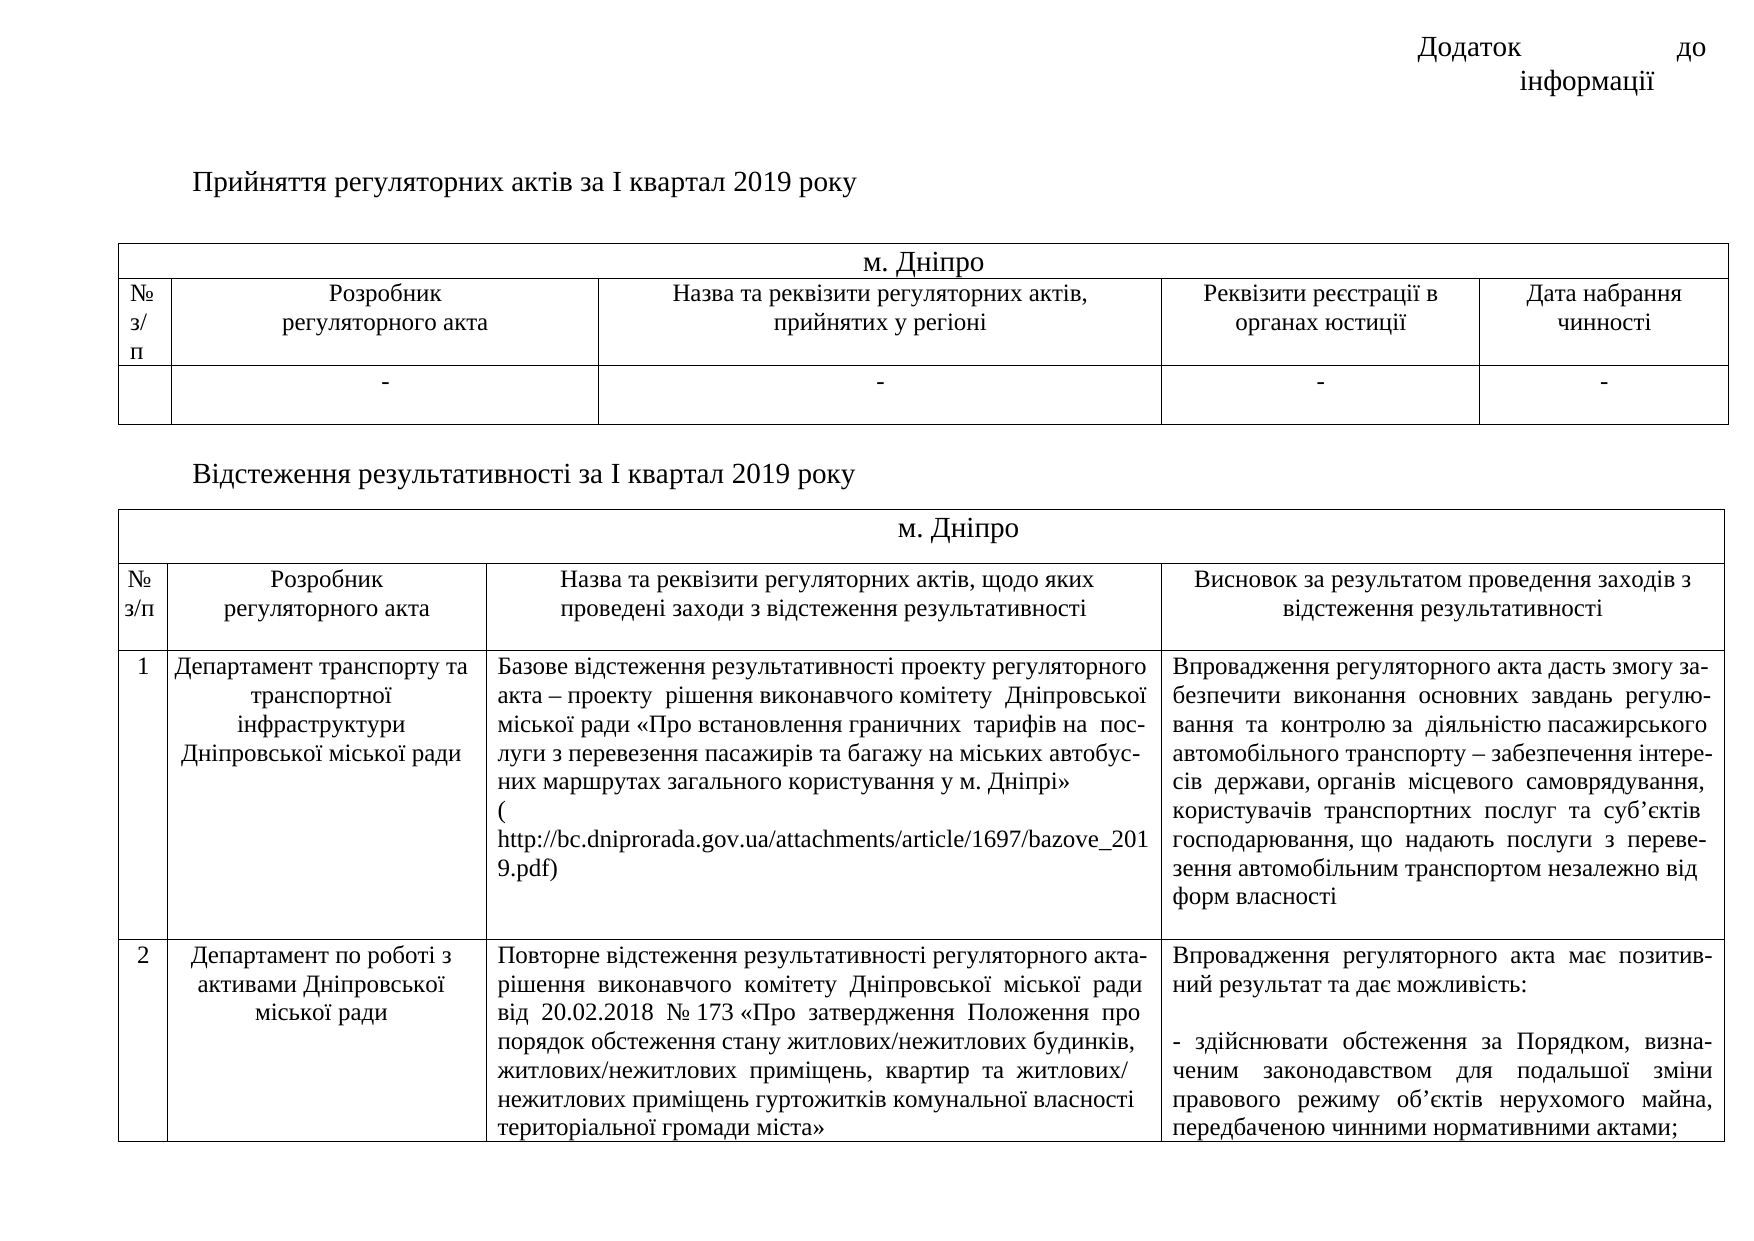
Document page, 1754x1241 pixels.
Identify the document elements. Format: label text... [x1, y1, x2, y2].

table_cell Реквізити реєстрації в органах юстиції [1162, 279, 1479, 365]
table_cell Розробник регуляторного акта [168, 564, 486, 650]
table_cell - [172, 366, 598, 424]
table_cell - [1162, 366, 1479, 424]
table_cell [487, 940, 1161, 1141]
table_cell 2 [119, 940, 167, 1141]
table_cell 1 [119, 651, 167, 939]
table_cell Базове відстеження результативності проекту регуляторного акта – проекту рішення виконавчого комітету Дніпровської міської ради «Про встановлення граничних тарифів на пос-луги з перевезення пасажирів та багажу на міських автобус-них маршрутах загального користування у м. Дніпрі» (http://bc.dniprorada.gov.ua/attachments/article/1697/bazove_2019.pdf) [487, 651, 1161, 939]
table_cell Розробник регуляторного акта [172, 279, 598, 365]
table_cell Дата набрання чинності [1480, 279, 1728, 365]
table_cell - [599, 366, 1161, 424]
table_cell Висновок за результатом проведення заходів з відстеження результативності [1162, 564, 1724, 650]
table_cell № з/п [119, 279, 171, 365]
table_cell Назва та реквізити регуляторних актів, щодо яких проведені заходи з відстеження результативності [487, 564, 1161, 650]
table_cell Впровадження регуляторного акта дасть змогу за-безпечити виконання основних завдань регулю-вання та контролю за діяльністю пасажирського автомобільного транспорту – забезпечення інтере-сів держави, органів місцевого самоврядування, користувачів транспортних послуг та суб’єктів господарювання, що надають послуги з переве-зення автомобільним транспортом незалежно від форм власності [1162, 651, 1724, 939]
table_header м. Дніпро [119, 510, 1724, 563]
table_cell Департамент транспорту та транспортної інфраструктури Дніпровської міської ради [168, 651, 486, 939]
table_cell - [1480, 366, 1728, 424]
table_cell № з/п [119, 564, 167, 650]
table_header м. Дніпро [119, 244, 1728, 277]
text Відстеження результативності за І квартал 2019 року [118, 457, 1706, 490]
text Додаток до інформації [1417, 29, 1706, 97]
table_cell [1162, 940, 1724, 1141]
table_cell [119, 366, 171, 424]
text Прийняття регуляторних актів за І квартал 2019 року [118, 164, 1706, 197]
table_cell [168, 940, 486, 1141]
table_cell Назва та реквізити регуляторних актів, прийнятих у регіоні [599, 279, 1161, 365]
